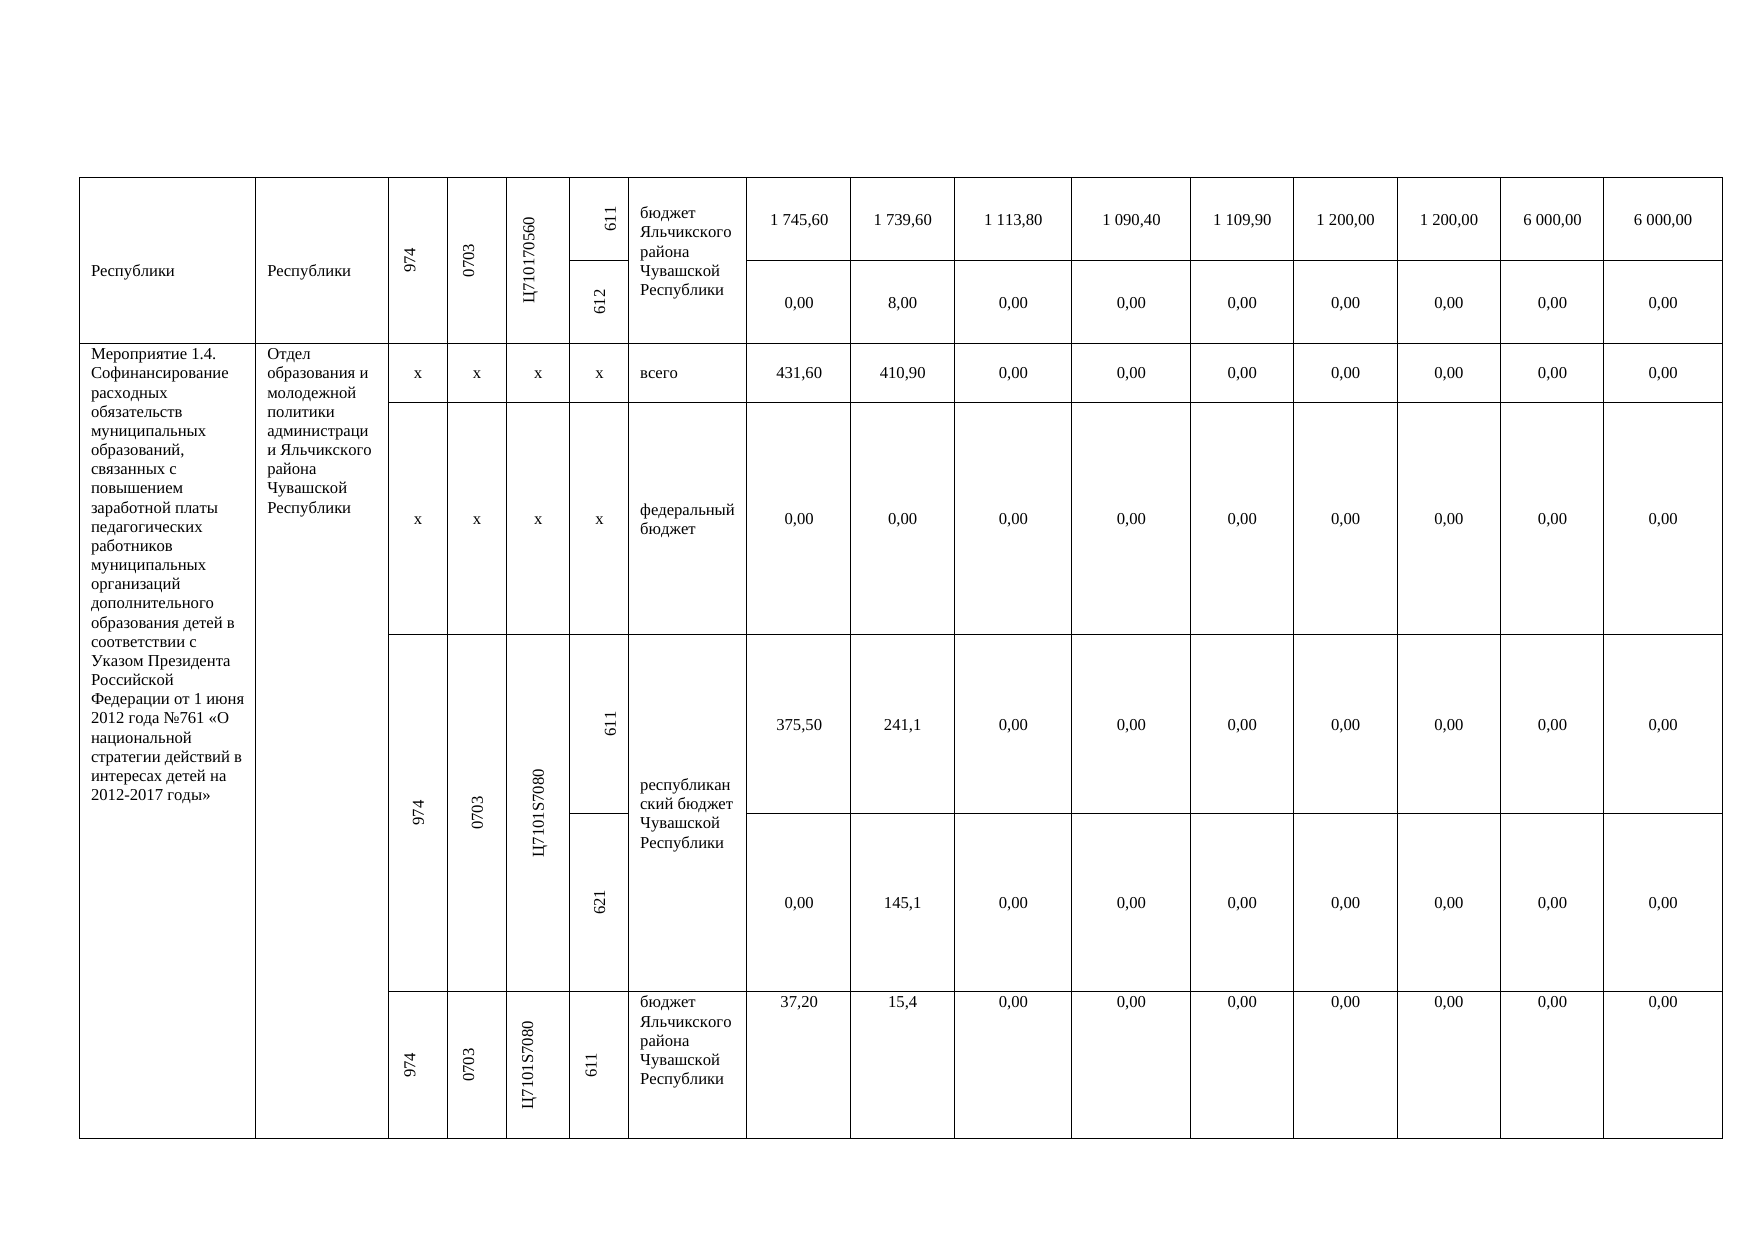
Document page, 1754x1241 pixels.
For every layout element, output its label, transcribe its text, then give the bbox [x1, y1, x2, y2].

table_cell 0,00 [1191, 403, 1293, 634]
table_cell 0,00 [747, 403, 850, 634]
table_cell 0,00 [1604, 635, 1722, 813]
table_cell 0703 [448, 178, 506, 343]
table_cell 0703 [448, 635, 506, 991]
table_cell 410,90 [851, 344, 954, 402]
table_cell 0,00 [1501, 814, 1603, 991]
table_cell 0,00 [1191, 814, 1293, 991]
table_cell х [507, 344, 569, 402]
table_cell 0,00 [1398, 261, 1500, 343]
table_cell 0,00 [1072, 261, 1190, 343]
table_cell 0,00 [1294, 992, 1397, 1138]
table_cell 0,00 [1294, 814, 1397, 991]
table_cell 0,00 [1072, 635, 1190, 813]
table_cell 0,00 [747, 261, 850, 343]
table_cell Ц7101S7080 [507, 635, 569, 991]
table_cell 0,00 [1398, 344, 1500, 402]
table_cell 974 [389, 635, 447, 991]
table_cell 0,00 [1398, 635, 1500, 813]
table_cell бюджет Яльчикского района Чувашской Республики [629, 178, 746, 343]
table_cell 1 745,60 [747, 178, 850, 260]
table_cell 0,00 [1191, 344, 1293, 402]
table_cell 0,00 [1501, 261, 1603, 343]
table_cell 1 109,90 [1191, 178, 1293, 260]
table_cell 0,00 [1294, 403, 1397, 634]
table_cell х [570, 403, 628, 634]
table_cell 0,00 [955, 344, 1071, 402]
table_cell х [448, 344, 506, 402]
table_cell 0,00 [1294, 344, 1397, 402]
table_cell 0,00 [1604, 403, 1722, 634]
table_cell 0,00 [1191, 635, 1293, 813]
table_cell всего [629, 344, 746, 402]
table_cell 241,1 [851, 635, 954, 813]
table_cell 0,00 [1501, 635, 1603, 813]
table_cell 0,00 [747, 814, 850, 991]
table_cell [629, 992, 746, 1138]
table_cell 0,00 [955, 992, 1071, 1138]
table_cell 0,00 [851, 403, 954, 634]
table_cell 1 739,60 [851, 178, 954, 260]
table_cell 611 [570, 178, 628, 260]
table_cell Ц710170560 [507, 178, 569, 343]
table_cell 0,00 [1191, 992, 1293, 1138]
table_cell 6 000,00 [1604, 178, 1722, 260]
table_cell х [389, 403, 447, 634]
table_cell 1 090,40 [1072, 178, 1190, 260]
table_cell 0,00 [1294, 635, 1397, 813]
table_cell 0,00 [1294, 261, 1397, 343]
table_cell х [507, 403, 569, 634]
table_cell Мероприятие 1.4. Софинансирование расходных обязательств муниципальных образований, связанных с повышением заработной платы педагогических работников муниципальных организаций дополнительного образования детей в соответствии с Указом Президента Российской Федерации от 1 июня 2012 года №761 «О национальной стратегии действий в интересах детей на 2012-2017 годы» [80, 344, 255, 1138]
table_cell 621 [570, 814, 628, 991]
table_cell 0,00 [1501, 403, 1603, 634]
table_cell 0,00 [1072, 344, 1190, 402]
table_cell 611 [570, 635, 628, 813]
table_cell х [570, 344, 628, 402]
table_cell 0,00 [955, 403, 1071, 634]
table_cell республиканский бюджет Чувашской Республики [629, 635, 746, 991]
table_cell 15,4 [851, 992, 954, 1138]
table_cell Ц7101S7080 [507, 992, 569, 1138]
table_cell 0,00 [955, 635, 1071, 813]
table_cell 8,00 [851, 261, 954, 343]
table_cell 0,00 [1191, 261, 1293, 343]
table_cell 0,00 [955, 814, 1071, 991]
table_cell 375,50 [747, 635, 850, 813]
table_cell федеральный бюджет [629, 403, 746, 634]
table_cell 0,00 [1501, 992, 1603, 1138]
table_cell 1 200,00 [1294, 178, 1397, 260]
table_cell 0703 [448, 992, 506, 1138]
table_cell 974 [389, 992, 447, 1138]
table_cell 0,00 [1604, 344, 1722, 402]
table_cell 0,00 [1072, 992, 1190, 1138]
table_cell 0,00 [1398, 992, 1500, 1138]
table_cell х [389, 344, 447, 402]
table_cell 974 [389, 178, 447, 343]
table_cell 0,00 [1604, 261, 1722, 343]
table_cell 0,00 [1398, 814, 1500, 991]
table_cell 0,00 [955, 261, 1071, 343]
table_cell 6 000,00 [1501, 178, 1603, 260]
table_cell Отдел образования и молодежной политики администрации Яльчикского района Чувашской Республики [256, 344, 388, 1138]
table_cell х [448, 403, 506, 634]
table_cell 612 [570, 261, 628, 343]
table_cell 0,00 [1604, 814, 1722, 991]
table_cell 1 113,80 [955, 178, 1071, 260]
table_cell 0,00 [1398, 403, 1500, 634]
table_cell 431,60 [747, 344, 850, 402]
table_cell 37,20 [747, 992, 850, 1138]
table_cell 145,1 [851, 814, 954, 991]
table_cell 1 200,00 [1398, 178, 1500, 260]
table_cell 611 [570, 992, 628, 1138]
table_cell 0,00 [1604, 992, 1722, 1138]
table_cell 0,00 [1072, 403, 1190, 634]
table_cell 0,00 [1501, 344, 1603, 402]
table_cell 0,00 [1072, 814, 1190, 991]
